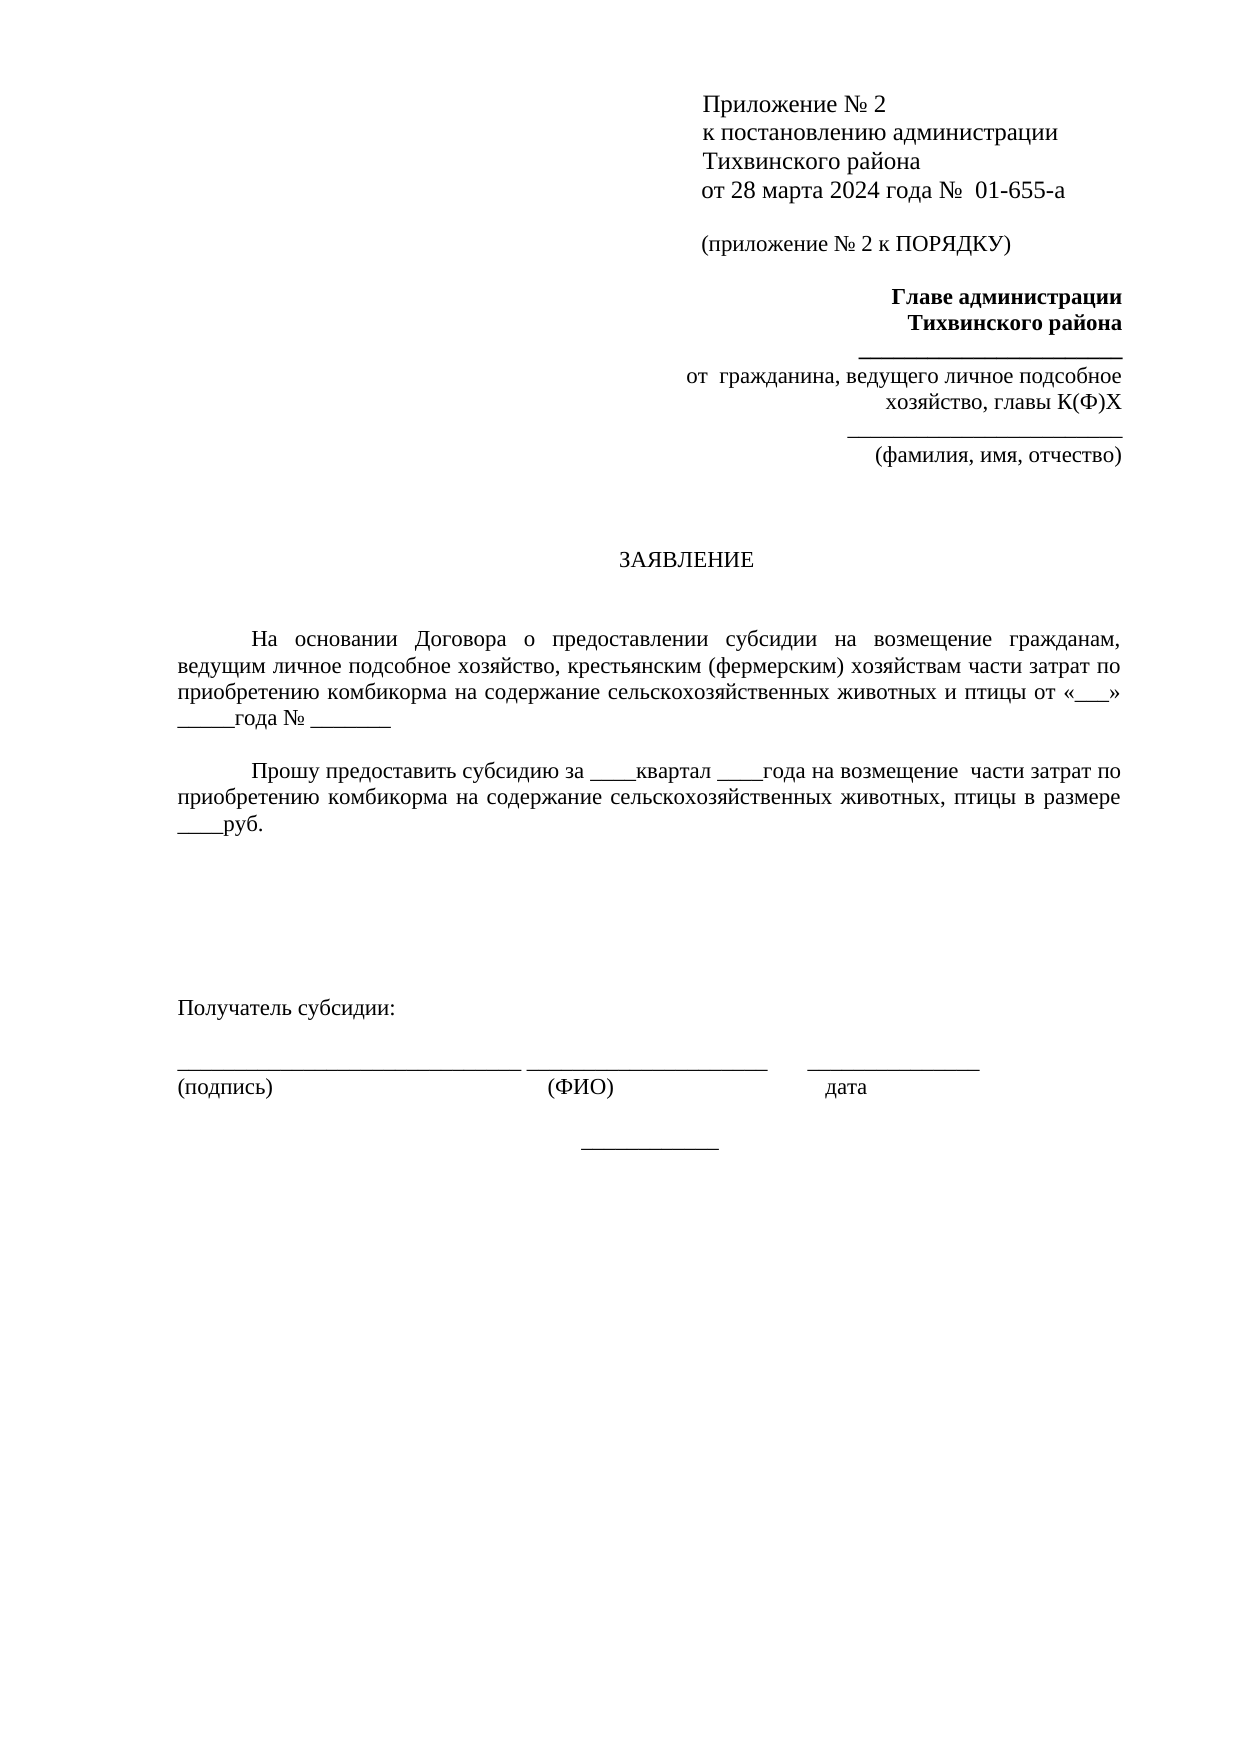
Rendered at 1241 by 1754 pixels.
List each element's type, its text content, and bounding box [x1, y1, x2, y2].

text хозяйство, главы К(Ф)Х [177, 388, 1122, 414]
text Получатель субсидии: [177, 994, 1122, 1021]
text (фамилия, имя, отчество) [177, 441, 1122, 467]
text Главе администрации [177, 283, 1122, 309]
text _______________________ [177, 335, 1122, 362]
text На основании Договора о предоставлении субсидии на возмещение гражданам, ведущим личное подсобное хозяйство, крестьянским (фермерским) хозяйствам части затрат по приобретению комбикорма на содержание сельскохозяйственных животных и птицы от «___» _____года № _______ [177, 625, 1122, 731]
text Тихвинского района [177, 309, 1122, 335]
text ______________________________ _____________________ _______________ [177, 1047, 1122, 1073]
text к постановлению администрации Тихвинского района [702, 117, 1122, 175]
text (подпись) (ФИО) дата [177, 1073, 1122, 1100]
text ________________________ [177, 414, 1122, 441]
text ЗАЯВЛЕНИЕ [177, 546, 1122, 573]
text Прошу предоставить субсидию за ____квартал ____года на возмещение части затрат по приобретению комбикорма на содержание сельскохозяйственных животных, птицы в размере ____руб. [177, 757, 1122, 836]
text (приложение № 2 к ПОРЯДКУ) [627, 230, 1122, 256]
text ____________ [177, 1126, 1122, 1152]
text от гражданина, ведущего личное подсобное [177, 362, 1122, 388]
text от 28 марта 2024 года № 01-655-а [627, 175, 1122, 204]
text Приложение № 2 [702, 89, 1122, 117]
